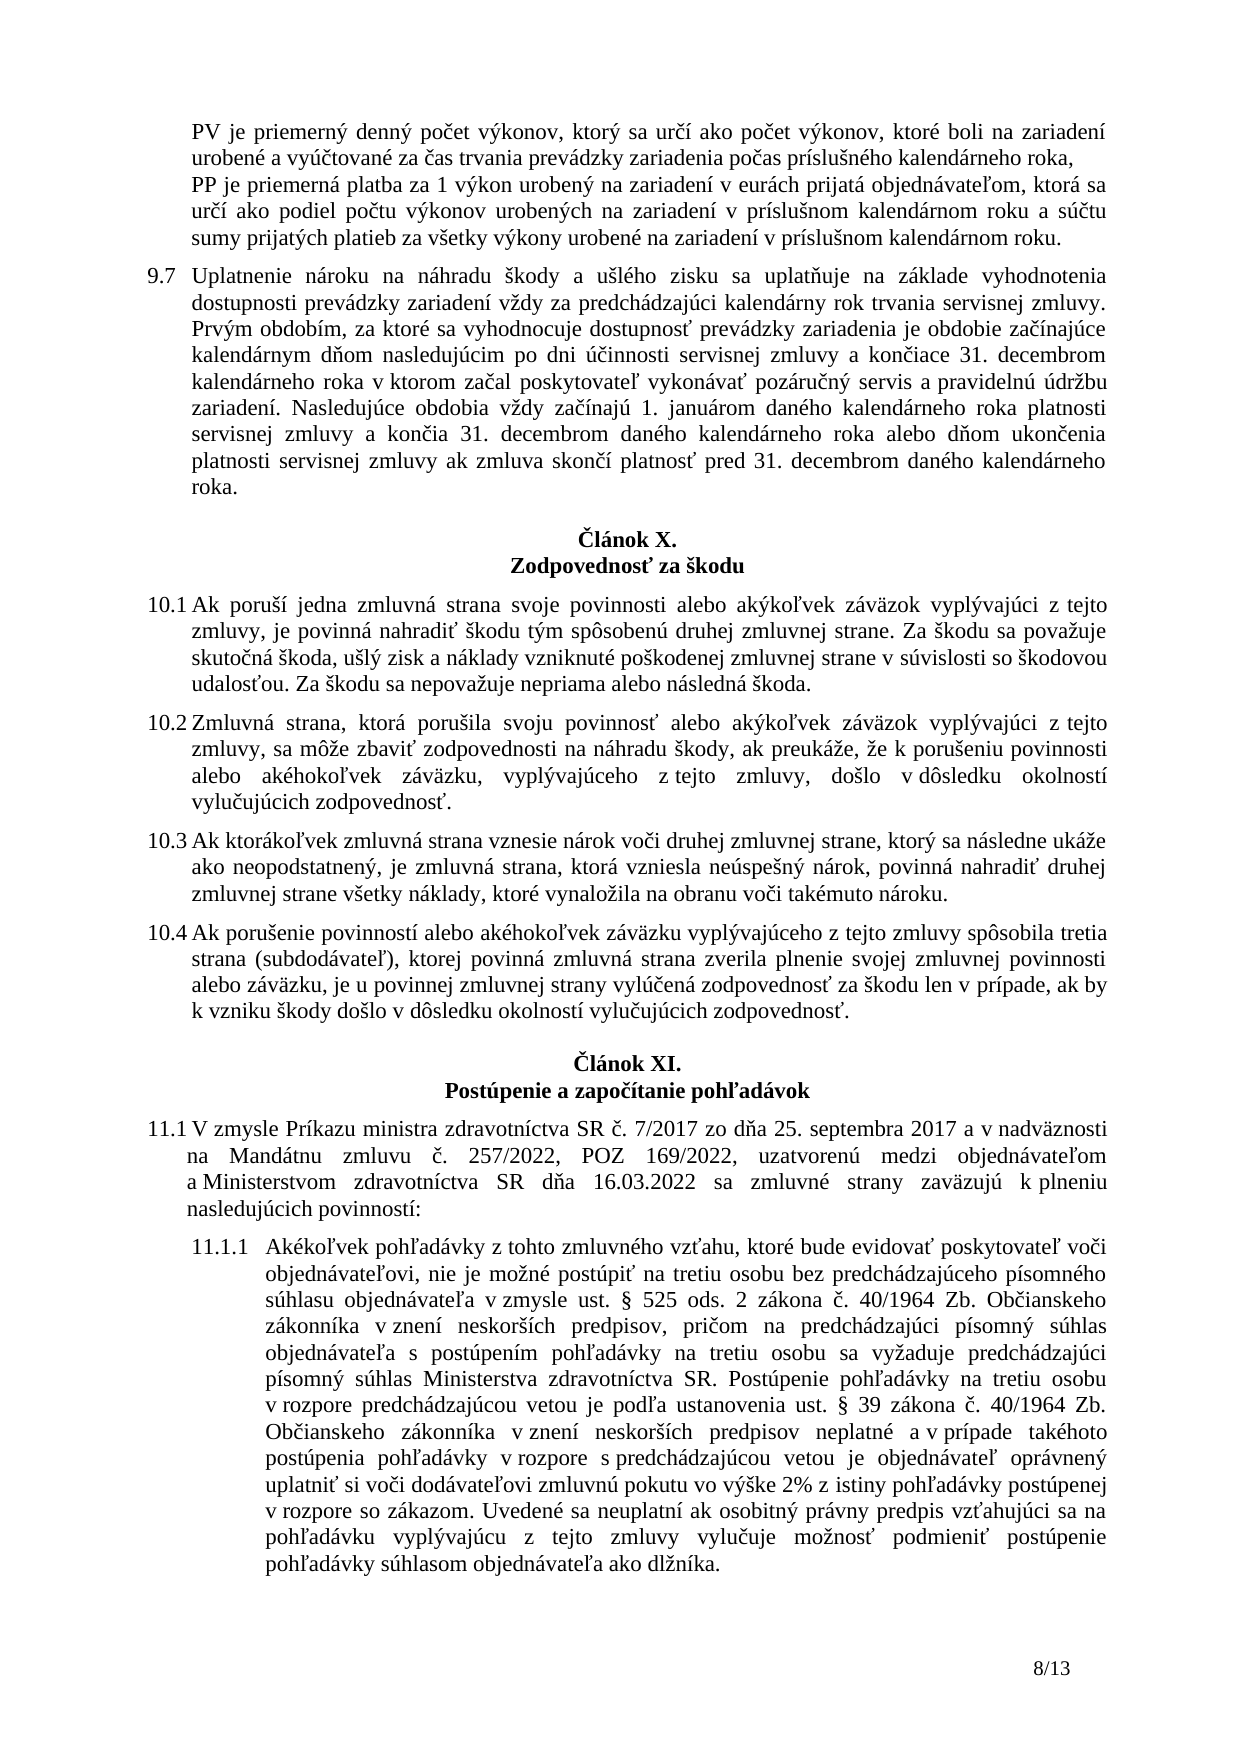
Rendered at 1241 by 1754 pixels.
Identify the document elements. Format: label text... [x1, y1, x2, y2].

text Postúpenie a započítanie pohľadávok [147, 1077, 1107, 1103]
list Ak poruší jedna zmluvná strana svoje povinnosti alebo akýkoľvek záväzok vyplývajúci z tejto zmluvy, je povinná nahradiť škodu tým spôsobenú druhej zmluvnej strane. Za škodu sa považuje skutočná škoda, ušlý zisk a náklady vzniknuté poškodenej zmluvnej strane v súvislosti so škodovou udalosťou. Za škodu sa nepovažuje nepriama alebo následná škoda. [147, 591, 1107, 697]
list Uplatnenie nároku na náhradu škody a ušlého zisku sa uplatňuje na základe vyhodnotenia dostupnosti prevádzky zariadení vždy za predchádzajúci kalendárny rok trvania servisnej zmluvy. Prvým obdobím, za ktoré sa vyhodnocuje dostupnosť prevádzky zariadenia je obdobie začínajúce kalendárnym dňom nasledujúcim po dni účinnosti servisnej zmluvy a končiace 31. decembrom kalendárneho roka v ktorom začal poskytovateľ vykonávať pozáručný servis a pravidelnú údržbu zariadení. Nasledujúce obdobia vždy začínajú 1. januárom daného kalendárneho roka platnosti servisnej zmluvy a končia 31. decembrom daného kalendárneho roka alebo dňom ukončenia platnosti servisnej zmluvy ak zmluva skončí platnosť pred 31. decembrom daného kalendárneho roka. [147, 262, 1107, 499]
text Článok X. [147, 526, 1107, 552]
text Článok XI. [147, 1050, 1107, 1077]
text Zodpovednosť za škodu [147, 552, 1107, 579]
list V zmysle Príkazu ministra zdravotníctva SR č. 7/2017 zo dňa 25. septembra 2017 a v nadväznosti na Mandátnu zmluvu č. 257/2022, POZ 169/2022, uzatvorenú medzi objednávateľom a Ministerstvom zdravotníctva SR dňa 16.03.2022 sa zmluvné strany zaväzujú k plneniu nasledujúcich povinností: [147, 1116, 1107, 1221]
list Ak ktorákoľvek zmluvná strana vznesie nárok voči druhej zmluvnej strane, ktorý sa následne ukáže ako neopodstatnený, je zmluvná strana, ktorá vzniesla neúspešný nárok, povinná nahradiť druhej zmluvnej strane všetky náklady, ktoré vynaložila na obranu voči takémuto nároku. [147, 827, 1107, 906]
list Ak porušenie povinností alebo akéhokoľvek záväzku vyplývajúceho z tejto zmluvy spôsobila tretia strana (subdodávateľ), ktorej povinná zmluvná strana zverila plnenie svojej zmluvnej povinnosti alebo záväzku, je u povinnej zmluvnej strany vylúčená zodpovednosť za škodu len v prípade, ak by k vzniku škody došlo v dôsledku okolností vylučujúcich zodpovednosť. [147, 918, 1107, 1024]
text PV je priemerný denný počet výkonov, ktorý sa určí ako počet výkonov, ktoré boli na zariadení urobené a vyúčtované za čas trvania prevádzky zariadenia počas príslušného kalendárneho roka, [191, 118, 1107, 171]
list Akékoľvek pohľadávky z tohto zmluvného vzťahu, ktoré bude evidovať poskytovateľ voči objednávateľovi, nie je možné postúpiť na tretiu osobu bez predchádzajúceho písomného súhlasu objednávateľa v zmysle ust. § 525 ods. 2 zákona č. 40/1964 Zb. Občianskeho zákonníka v znení neskorších predpisov, pričom na predchádzajúci písomný súhlas objednávateľa s postúpením pohľadávky na tretiu osobu sa vyžaduje predchádzajúci písomný súhlas Ministerstva zdravotníctva SR. Postúpenie pohľadávky na tretiu osobu v rozpore predchádzajúcou vetou je podľa ustanovenia ust. § 39 zákona č. 40/1964 Zb. Občianskeho zákonníka v znení neskorších predpisov neplatné a v prípade takéhoto postúpenia pohľadávky v rozpore s predchádzajúcou vetou je objednávateľ oprávnený uplatniť si voči dodávateľovi zmluvnú pokutu vo výške 2% z istiny pohľadávky postúpenej v rozpore so zákazom. Uvedené sa neuplatní ak osobitný právny predpis vzťahujúci sa na pohľadávku vyplývajúcu z tejto zmluvy vylučuje možnosť podmieniť postúpenie pohľadávky súhlasom objednávateľa ako dlžníka. [191, 1233, 1107, 1576]
list Zmluvná strana, ktorá porušila svoju povinnosť alebo akýkoľvek záväzok vyplývajúci z tejto zmluvy, sa môže zbaviť zodpovednosti na náhradu škody, ak preukáže, že k porušeniu povinnosti alebo akéhokoľvek záväzku, vyplývajúceho z tejto zmluvy, došlo v dôsledku okolností vylučujúcich zodpovednosť. [147, 709, 1107, 814]
text PP je priemerná platba za 1 výkon urobený na zariadení v eurách prijatá objednávateľom, ktorá sa určí ako podiel počtu výkonov urobených na zariadení v príslušnom kalendárnom roku a súčtu sumy prijatých platieb za všetky výkony urobené na zariadení v príslušnom kalendárnom roku. [191, 171, 1107, 250]
